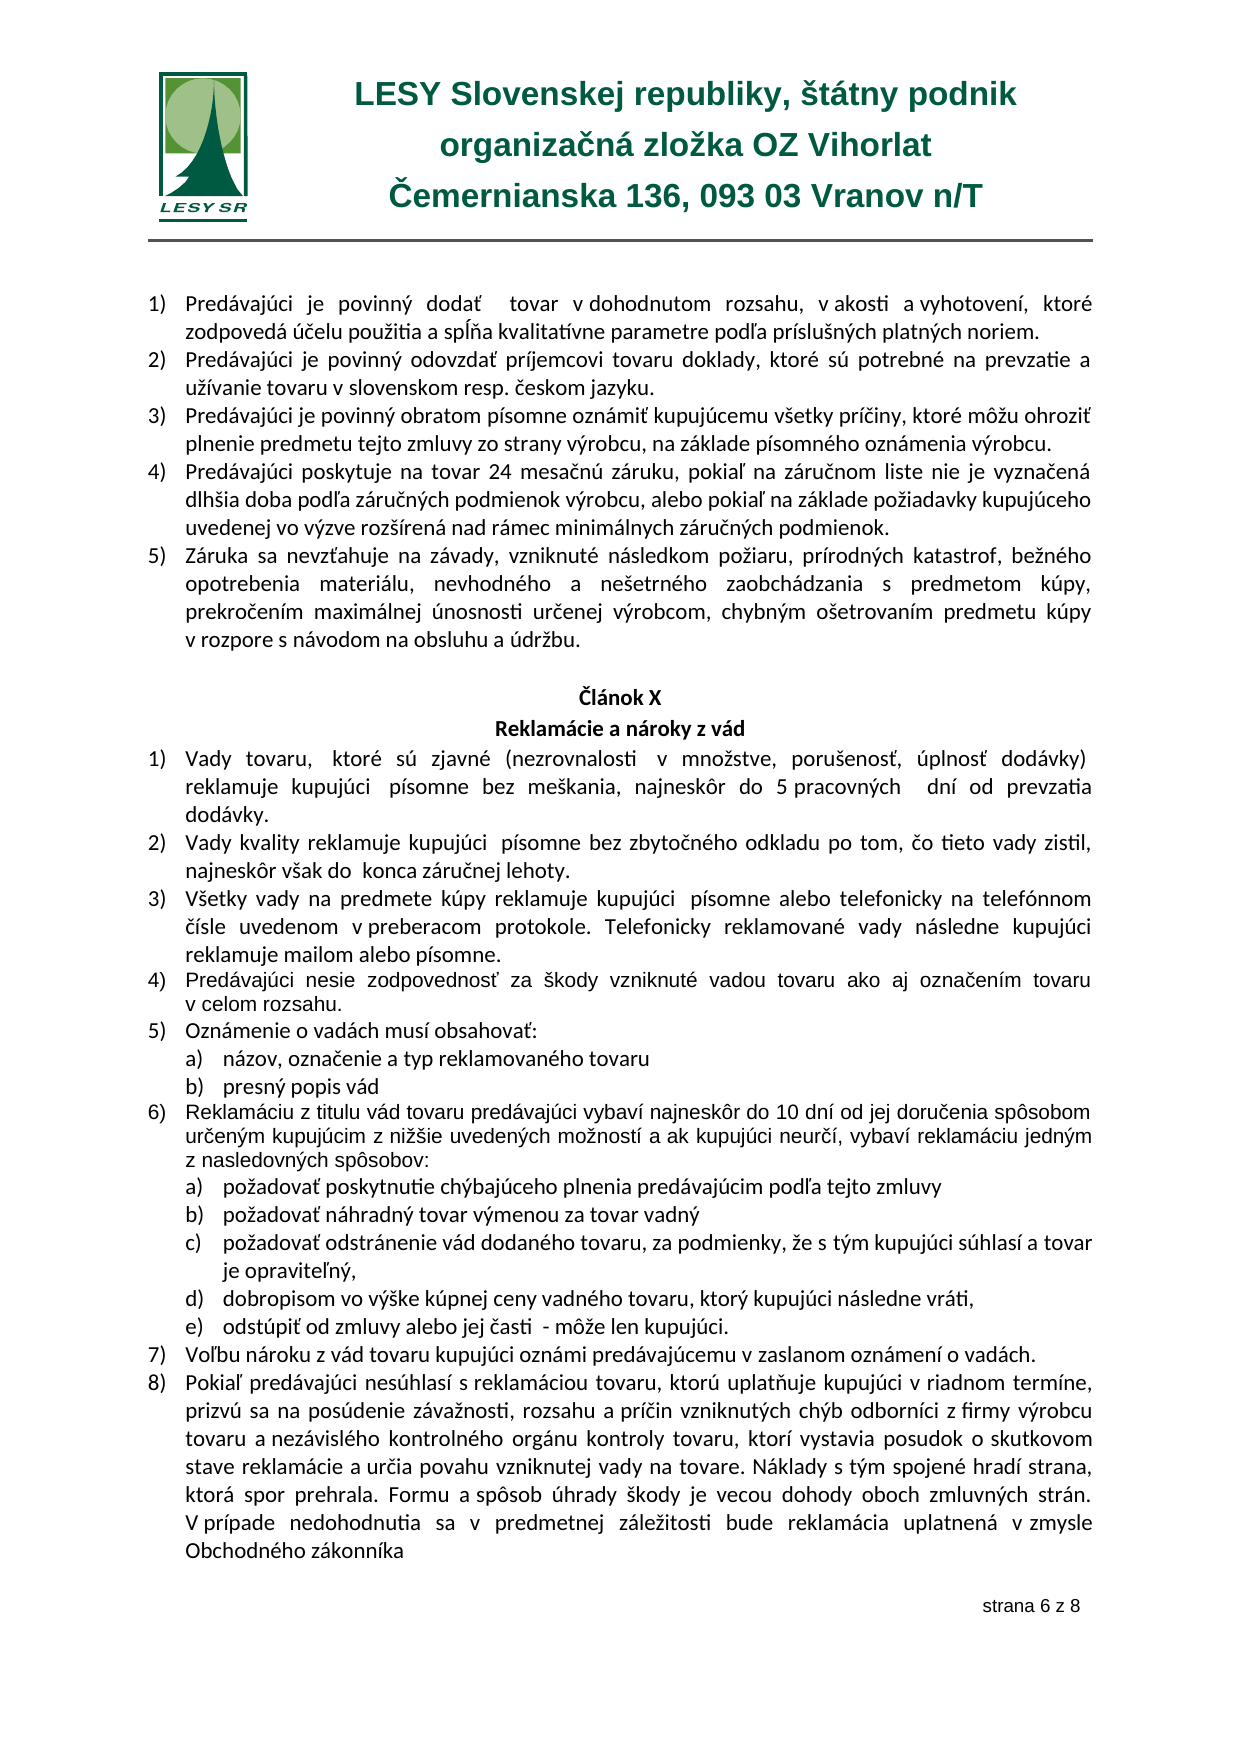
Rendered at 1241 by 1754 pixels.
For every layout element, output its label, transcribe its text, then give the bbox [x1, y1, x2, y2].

list Predávajúci poskytuje na tovar 24 mesačnú záruku, pokiaľ na záručnom liste nie je vyznačená dlhšia doba podľa záručných podmienok výrobcu, alebo pokiaľ na základe požiadavky kupujúceho uvedenej vo výzve rozšírená nad rámec minimálnych záručných podmienok. [148, 457, 1093, 541]
list požadovať odstránenie vád dodaného tovaru, za podmienky, že s tým kupujúci súhlasí a tovar je opraviteľný, [185, 1228, 1093, 1284]
list odstúpiť od zmluvy alebo jej časti - môže len kupujúci. [185, 1312, 1093, 1340]
list Pokiaľ predávajúci nesúhlasí s reklamáciou tovaru, ktorú uplatňuje kupujúci v riadnom termíne, prizvú sa na posúdenie závažnosti, rozsahu a príčin vzniknutých chýb odborníci z firmy výrobcu tovaru a nezávislého kontrolného orgánu kontroly tovaru, ktorí vystavia posudok o skutkovom stave reklamácie a určia povahu vzniknutej vady na tovare. Náklady s tým spojené hradí strana, ktorá spor prehrala. Formu a spôsob úhrady škody je vecou dohody oboch zmluvných strán. V prípade nedohodnutia sa v predmetnej záležitosti bude reklamácia uplatnená v zmysle Obchodného zákonníka [148, 1368, 1093, 1564]
list požadovať náhradný tovar výmenou za tovar vadný [185, 1200, 1093, 1228]
list presný popis vád [185, 1072, 1093, 1100]
list Voľbu nároku z vád tovaru kupujúci oznámi predávajúcemu v zaslanom oznámení o vadách. [148, 1340, 1093, 1368]
list Vady tovaru, ktoré sú zjavné (nezrovnalosti v množstve, porušenosť, úplnosť dodávky) reklamuje kupujúci písomne bez meškania, najneskôr do 5 pracovných dní od prevzatia dodávky. [148, 744, 1093, 828]
list Predávajúci je povinný odovzdať príjemcovi tovaru doklady, ktoré sú potrebné na prevzatie a užívanie tovaru v slovenskom resp. českom jazyku. [148, 345, 1093, 401]
list názov, označenie a typ reklamovaného tovaru [185, 1044, 1093, 1072]
list Záruka sa nevzťahuje na závady, vzniknuté následkom požiaru, prírodných katastrof, bežného opotrebenia materiálu, nevhodného a nešetrného zaobchádzania s predmetom kúpy, prekročením maximálnej únosnosti určenej výrobcom, chybným ošetrovaním predmetu kúpy v rozpore s návodom na obsluhu a údržbu. [148, 541, 1093, 653]
list Reklamáciu z titulu vád tovaru predávajúci vybaví najneskôr do 10 dní od jej doručenia spôsobom určeným kupujúcim z nižšie uvedených možností a ak kupujúci neurčí, vybaví reklamáciu jedným z nasledovných spôsobov: [148, 1100, 1093, 1172]
text Článok X [148, 683, 1093, 711]
list Predávajúci je povinný dodať tovar v dohodnutom rozsahu, v akosti a vyhotovení, ktoré zodpovedá účelu použitia a spĺňa kvalitatívne parametre podľa príslušných platných noriem. [148, 289, 1093, 345]
text Reklamácie a nároky z vád [148, 714, 1093, 742]
list Všetky vady na predmete kúpy reklamuje kupujúci písomne alebo telefonicky na telefónnom čísle uvedenom v preberacom protokole. Telefonicky reklamované vady následne kupujúci reklamuje mailom alebo písomne. [148, 884, 1093, 968]
list Oznámenie o vadách musí obsahovať: [148, 1016, 1093, 1044]
list Predávajúci je povinný obratom písomne oznámiť kupujúcemu všetky príčiny, ktoré môžu ohroziť plnenie predmetu tejto zmluvy zo strany výrobcu, na základe písomného oznámenia výrobcu. [148, 401, 1093, 457]
list dobropisom vo výške kúpnej ceny vadného tovaru, ktorý kupujúci následne vráti, [185, 1284, 1093, 1312]
list Predávajúci nesie zodpovednosť za škody vzniknuté vadou tovaru ako aj označením tovaru v celom rozsahu. [148, 968, 1093, 1016]
list požadovať poskytnutie chýbajúceho plnenia predávajúcim podľa tejto zmluvy [185, 1172, 1093, 1200]
list Vady kvality reklamuje kupujúci písomne bez zbytočného odkladu po tom, čo tieto vady zistil, najneskôr však do konca záručnej lehoty. [148, 828, 1093, 884]
